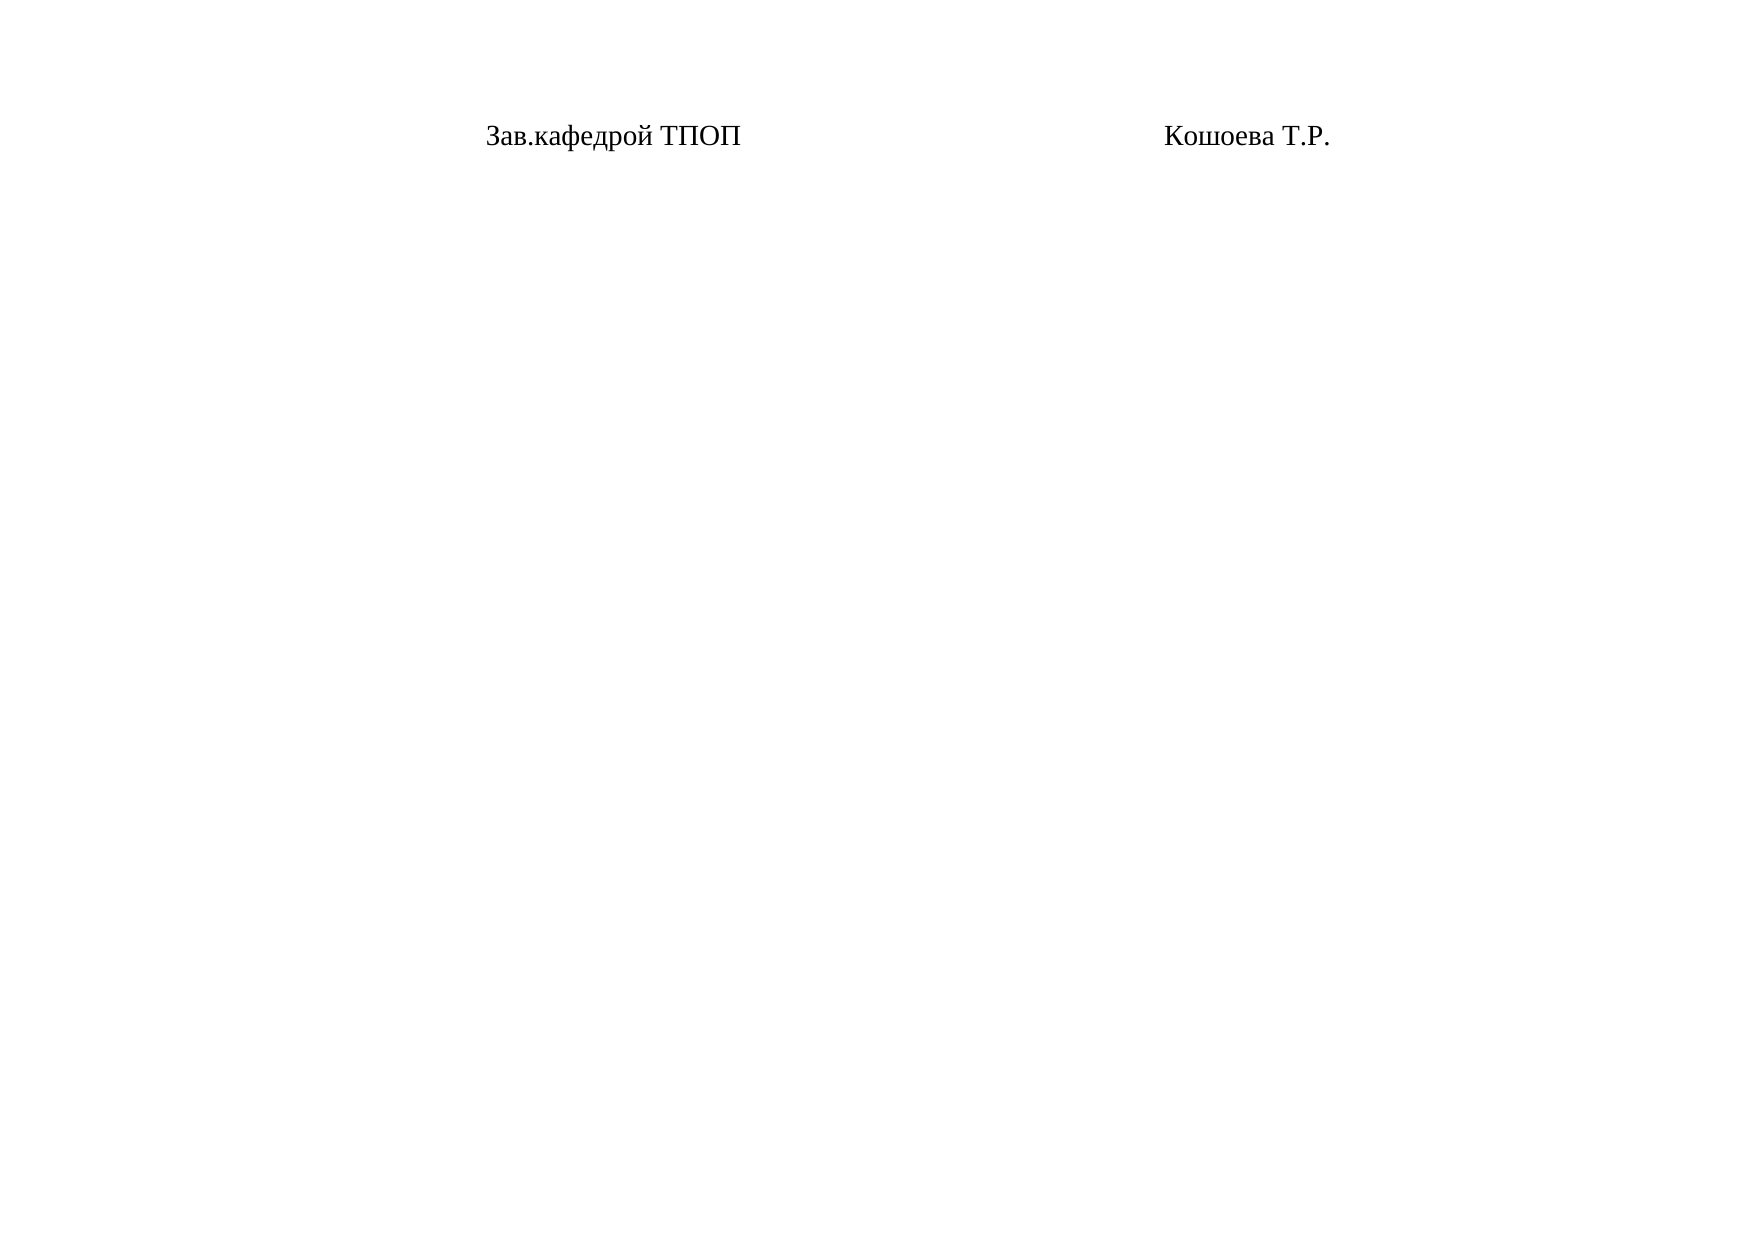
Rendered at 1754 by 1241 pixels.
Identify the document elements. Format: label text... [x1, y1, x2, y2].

text Зав.кафедрой ТПОП Кошоева Т.Р. [118, 118, 1698, 152]
